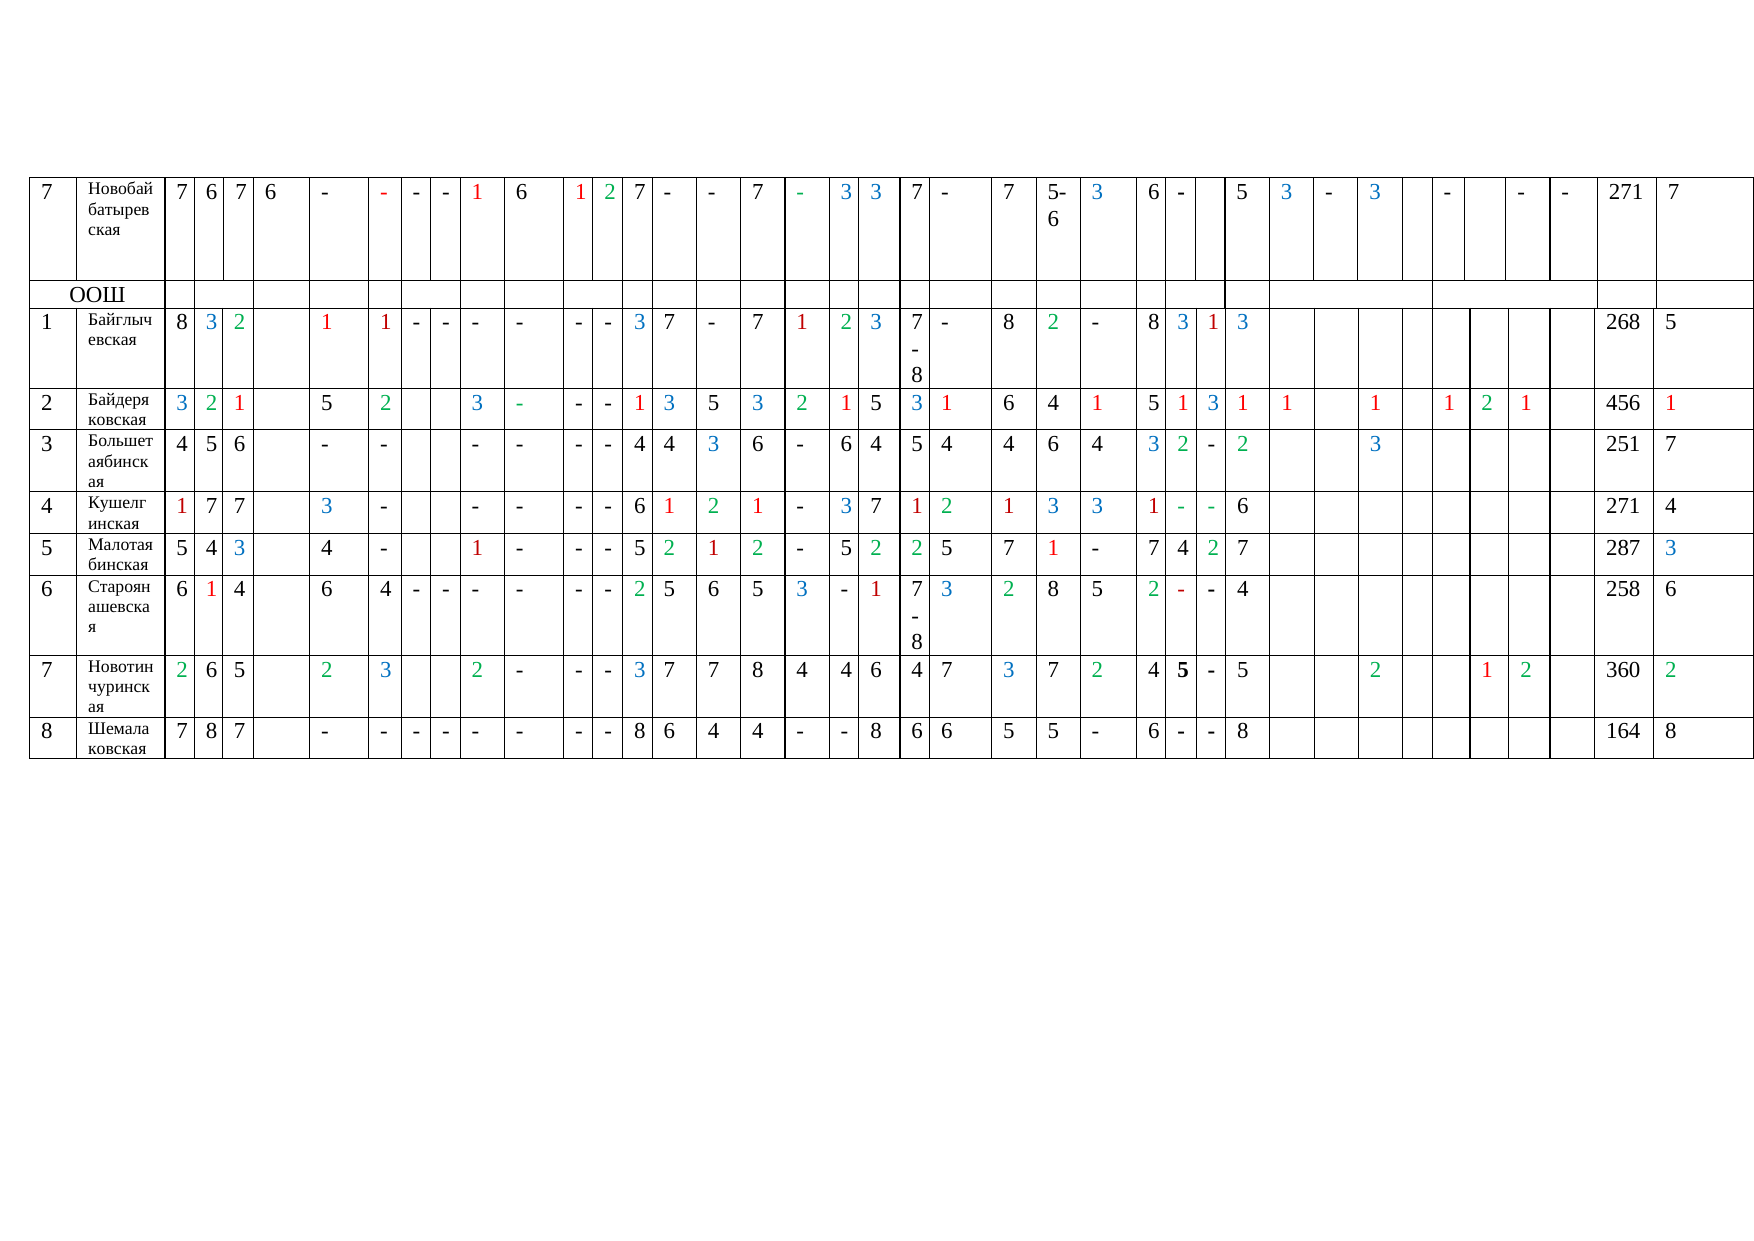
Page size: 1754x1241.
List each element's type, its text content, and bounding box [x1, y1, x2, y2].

table_cell [1657, 281, 1753, 307]
table_cell 4 [30, 492, 76, 533]
table_cell 1 [623, 389, 652, 429]
table_cell 5 [1166, 656, 1196, 717]
table_cell 1 [830, 389, 858, 429]
table_cell [1270, 534, 1314, 574]
table_cell 1 [1270, 389, 1314, 429]
table_cell [741, 281, 784, 307]
table_cell 3 [461, 389, 504, 429]
table_cell 4 [310, 534, 368, 574]
table_cell 258 [1595, 576, 1653, 654]
table_cell 6 [697, 576, 740, 654]
table_cell [1471, 576, 1508, 654]
table_cell 2 [1166, 430, 1196, 491]
table_cell 4 [653, 430, 696, 491]
table_cell 2 [1081, 656, 1136, 717]
table_cell 271 [1595, 492, 1653, 533]
table_cell 1 [992, 492, 1036, 533]
table_cell - [402, 309, 430, 387]
table_cell [254, 389, 309, 429]
table_cell - [461, 430, 504, 491]
table_cell 4 [1037, 389, 1080, 429]
table_cell 8 [1654, 718, 1753, 758]
table_cell [402, 430, 430, 491]
table_cell [1037, 281, 1080, 307]
table_cell [1403, 656, 1432, 717]
table_cell [402, 656, 430, 717]
table_cell 1 [1197, 309, 1225, 387]
table_cell - [564, 718, 592, 758]
table_cell [166, 281, 194, 307]
table_cell 2 [593, 178, 622, 280]
table_cell 4 [741, 718, 784, 758]
table_cell 7-8 [901, 576, 929, 654]
table_cell Большетаябинская [104, 430, 164, 491]
table_cell - [1506, 178, 1549, 280]
table_cell [431, 430, 460, 491]
table_cell 7 [697, 656, 740, 717]
table_cell [1509, 534, 1549, 574]
table_cell - [564, 389, 592, 429]
table_cell [1509, 430, 1549, 491]
table_cell [1315, 656, 1358, 717]
table_cell [1551, 656, 1594, 717]
table_cell - [369, 492, 401, 533]
table_cell - [697, 309, 740, 387]
table_cell - [505, 389, 563, 429]
table_cell - [1081, 534, 1136, 574]
table_cell [1315, 309, 1358, 387]
table_cell 2 [223, 309, 253, 387]
table_cell 7 [741, 309, 784, 387]
table_cell 4 [786, 656, 829, 717]
table_cell - [505, 430, 563, 491]
table_cell 6 [859, 656, 899, 717]
table_cell 6 [223, 430, 253, 491]
table_cell - [505, 534, 563, 574]
table_cell [195, 281, 253, 307]
table_cell [1270, 576, 1314, 654]
table_cell 8 [195, 718, 222, 758]
table_cell 3 [859, 309, 899, 387]
table_cell 5 [1081, 576, 1136, 654]
table_cell [254, 492, 309, 533]
table_cell 5 [992, 718, 1036, 758]
table_cell 4 [1137, 656, 1165, 717]
table_cell 1 [1081, 389, 1136, 429]
table_cell 1 [653, 492, 696, 533]
table_cell 1 [223, 389, 253, 429]
table_cell [431, 389, 460, 429]
table_cell 3 [1197, 389, 1225, 429]
table_cell 4 [369, 576, 401, 654]
table_cell - [310, 430, 368, 491]
table_cell 6 [623, 492, 652, 533]
table_cell 1 [1137, 492, 1165, 533]
table_cell [402, 389, 430, 429]
table_cell [402, 281, 460, 307]
table_cell 6 [1654, 576, 1753, 654]
table_cell 3 [195, 309, 222, 387]
table_cell [1081, 281, 1136, 307]
table_cell 1 [859, 576, 899, 654]
table_cell - [431, 178, 460, 280]
table_cell 1 [1359, 389, 1402, 429]
table_cell [1471, 492, 1508, 533]
table_cell 2 [1037, 309, 1080, 387]
table_cell [1315, 389, 1358, 429]
table_cell [1315, 492, 1358, 533]
table_cell 6 [1137, 718, 1165, 758]
table_cell 3 [741, 389, 784, 429]
table_cell 4 [992, 430, 1036, 491]
table_cell 7 [741, 178, 784, 280]
table_cell 5 [697, 389, 740, 429]
table_cell 7 [223, 492, 253, 533]
table_cell - [1166, 576, 1196, 654]
table_cell 3 [1081, 492, 1136, 533]
table_cell Кушелгинская [77, 492, 164, 533]
table_cell 5 [930, 534, 991, 574]
table_cell 5 [1654, 309, 1753, 387]
table_cell 5 [223, 656, 253, 717]
table_cell [1403, 178, 1432, 280]
table_cell [1226, 281, 1269, 307]
table_cell - [461, 309, 504, 387]
table_cell 6 [830, 430, 858, 491]
table_cell - [786, 430, 829, 491]
table_cell [1270, 281, 1432, 307]
table_cell - [461, 718, 504, 758]
table_cell 3 [653, 389, 696, 429]
table_cell 7 [166, 178, 194, 280]
table_cell [1196, 178, 1224, 280]
table_cell 7 [166, 718, 194, 758]
table_cell 7 [223, 718, 253, 758]
table_cell 3 [830, 178, 858, 280]
table_cell 3 [1359, 430, 1402, 491]
table_cell 7 [930, 656, 991, 717]
table_cell [1137, 281, 1165, 307]
table_cell [431, 492, 460, 533]
table_cell 4 [859, 430, 899, 491]
table_cell - [505, 309, 563, 387]
table_cell 8 [166, 309, 194, 387]
table_cell - [505, 718, 563, 758]
table_cell 5 [741, 576, 784, 654]
table_cell 1 [195, 576, 222, 654]
table_cell Новотинчуринская [104, 656, 164, 717]
table_cell 7 [992, 178, 1036, 280]
table_cell 6 [1037, 430, 1080, 491]
table_cell - [402, 576, 430, 654]
table_cell 3 [369, 656, 401, 717]
table_cell [1433, 492, 1469, 533]
table_cell 3 [166, 389, 194, 429]
table_cell [1433, 534, 1469, 574]
table_cell 2 [741, 534, 784, 574]
table_cell [1359, 309, 1402, 387]
table_cell 8 [623, 718, 652, 758]
table_cell 8 [741, 656, 784, 717]
table_cell 3 [623, 656, 652, 717]
table_cell 2 [1509, 656, 1549, 717]
table_cell 3 [830, 492, 858, 533]
table_cell [1315, 534, 1358, 574]
table_cell [254, 576, 309, 654]
table_cell 4 [697, 718, 740, 758]
table_cell [1551, 430, 1594, 491]
table_cell - [786, 178, 829, 280]
table_cell [1315, 430, 1358, 491]
table_cell 1 [166, 492, 194, 533]
table_cell 2 [623, 576, 652, 654]
table_cell 2 [461, 656, 504, 717]
table_cell - [564, 492, 592, 533]
table_cell 1 [1037, 534, 1080, 574]
table_cell [1551, 718, 1594, 758]
table_cell 6 [505, 178, 563, 280]
table_cell [1471, 718, 1508, 758]
table_cell 7 [30, 656, 76, 717]
table_cell - [593, 492, 622, 533]
table_cell 360 [1595, 656, 1653, 717]
table_cell 8 [859, 718, 899, 758]
table_cell ООШ [30, 281, 164, 307]
table_cell [1359, 576, 1402, 654]
table_cell 6 [310, 576, 368, 654]
table_cell - [1081, 718, 1136, 758]
table_cell 5 [1226, 656, 1269, 717]
table_cell 3 [697, 430, 740, 491]
table_cell 2 [930, 492, 991, 533]
table_cell [254, 534, 309, 574]
table_cell - [310, 718, 368, 758]
table_cell 7 [1037, 656, 1080, 717]
table_cell 5 [901, 430, 929, 491]
table_cell 456 [1595, 389, 1653, 429]
table_cell [1551, 492, 1594, 533]
table_cell [254, 718, 309, 758]
table_cell 1 [786, 309, 829, 387]
table_cell 3 [1358, 178, 1402, 280]
table_cell 7 [30, 178, 76, 280]
table_cell - [786, 718, 829, 758]
table_cell 4 [223, 576, 253, 654]
table_cell 3 [1226, 309, 1269, 387]
table_cell [1551, 389, 1594, 429]
table_cell 2 [697, 492, 740, 533]
table_cell [254, 281, 309, 307]
table_cell [1403, 309, 1432, 387]
table_cell [431, 656, 460, 717]
table_cell 3 [623, 309, 652, 387]
table_cell 6 [30, 576, 76, 654]
table_cell - [1197, 656, 1225, 717]
table_cell [1551, 309, 1594, 387]
table_cell Новобайбатыревская [77, 178, 164, 280]
table_cell 3 [1166, 309, 1196, 387]
table_cell 4 [623, 430, 652, 491]
table_cell 3 [223, 534, 253, 574]
table_cell [254, 309, 309, 387]
table_cell [1270, 656, 1314, 717]
table_cell 6 [930, 718, 991, 758]
table_cell 1 [1509, 389, 1549, 429]
table_cell 4 [1166, 534, 1196, 574]
table_cell - [369, 430, 401, 491]
table_cell 5 [623, 534, 652, 574]
table_cell - [402, 718, 430, 758]
table_cell [786, 281, 829, 307]
table_cell - [930, 309, 991, 387]
table_cell 2 [1359, 656, 1402, 717]
table_cell 2 [1137, 576, 1165, 654]
table_cell 5 [310, 389, 368, 429]
table_cell 7 [1226, 534, 1269, 574]
table_cell [1403, 576, 1432, 654]
table_cell [369, 281, 401, 307]
table_cell 3 [1270, 178, 1313, 280]
table_cell 1 [697, 534, 740, 574]
table_cell 7 [653, 656, 696, 717]
table_cell [1509, 492, 1549, 533]
table_cell 1 [1166, 389, 1196, 429]
table_cell 3 [859, 178, 899, 280]
table_cell - [369, 534, 401, 574]
table_cell 2 [1471, 389, 1508, 429]
table_cell 5 [166, 534, 194, 574]
table_cell - [593, 534, 622, 574]
table_cell [1433, 281, 1597, 307]
table_cell - [1197, 492, 1225, 533]
table_cell - [310, 178, 368, 280]
table_cell - [697, 178, 740, 280]
table_cell - [1197, 430, 1225, 491]
table_cell - [593, 576, 622, 654]
table_cell [830, 281, 858, 307]
table_cell 6 [166, 576, 194, 654]
table_cell 3 [310, 492, 368, 533]
table_cell 1 [310, 309, 368, 387]
table_cell [1598, 281, 1656, 307]
table_cell - [402, 178, 430, 280]
table_cell [1509, 718, 1549, 758]
table_cell - [564, 430, 592, 491]
table_cell [697, 281, 740, 307]
table_cell [1403, 389, 1432, 429]
table_cell [431, 534, 460, 574]
table_cell 7 [195, 492, 222, 533]
table_cell - [564, 534, 592, 574]
table_cell 1 [461, 534, 504, 574]
table_cell 7-8 [901, 309, 929, 387]
table_cell - [369, 718, 401, 758]
table_cell [1166, 281, 1224, 307]
table_cell 2 [859, 534, 899, 574]
table_cell [859, 281, 899, 307]
table_cell - [1166, 718, 1196, 758]
table_cell Староянашевская [77, 576, 164, 654]
table_cell Байглычевская [77, 309, 164, 387]
table_cell - [461, 576, 504, 654]
table_cell [1270, 718, 1314, 758]
table_cell 2 [992, 576, 1036, 654]
table_cell [1551, 576, 1594, 654]
table_cell [1315, 576, 1358, 654]
table_cell 1 [564, 178, 592, 280]
table_cell 5-6 [1037, 178, 1080, 280]
table_cell - [930, 178, 991, 280]
table_cell 7 [1654, 430, 1753, 491]
table_cell 1 [461, 178, 504, 280]
table_cell [992, 281, 1036, 307]
table_cell - [830, 718, 858, 758]
table_cell 164 [1595, 718, 1653, 758]
table_cell [1471, 309, 1508, 387]
table_cell - [505, 492, 563, 533]
table_cell 3 [930, 576, 991, 654]
table_cell 7 [224, 178, 253, 280]
table_cell 2 [166, 656, 194, 717]
table_cell [1433, 656, 1469, 717]
table_cell 1 [741, 492, 784, 533]
table_cell [1403, 430, 1432, 491]
table_cell [1270, 309, 1314, 387]
table_cell - [1081, 309, 1136, 387]
table_cell - [505, 656, 563, 717]
table_cell [1270, 430, 1314, 491]
table_cell - [1166, 178, 1195, 280]
table_cell [1403, 492, 1432, 533]
table_cell 6 [254, 178, 309, 280]
table_cell 7 [859, 492, 899, 533]
table_cell [1509, 309, 1549, 387]
table_cell 3 [1137, 430, 1165, 491]
table_cell 2 [830, 309, 858, 387]
table_cell 2 [310, 656, 368, 717]
table_cell 3 [30, 430, 76, 491]
table_cell [310, 281, 368, 307]
table_cell [653, 281, 696, 307]
table_cell [1433, 430, 1469, 491]
table_cell 2 [1226, 430, 1269, 491]
table_cell 8 [1226, 718, 1269, 758]
table_cell - [593, 309, 622, 387]
table_cell - [1197, 718, 1225, 758]
table_cell 3 [1654, 534, 1753, 574]
table_cell [1403, 534, 1432, 574]
table_cell 6 [1137, 178, 1165, 280]
table_cell - [564, 656, 592, 717]
table_cell 3 [992, 656, 1036, 717]
table_cell 2 [30, 389, 76, 429]
table_cell 2 [901, 534, 929, 574]
table_cell - [786, 492, 829, 533]
table_cell 8 [1137, 309, 1165, 387]
table_cell - [1166, 492, 1196, 533]
table_cell - [431, 576, 460, 654]
table_cell [254, 656, 309, 717]
table_cell [1433, 718, 1469, 758]
table_cell 1 [1654, 389, 1753, 429]
table_cell 2 [786, 389, 829, 429]
table_cell 6 [1226, 492, 1269, 533]
table_cell [901, 281, 929, 307]
table_cell 5 [859, 389, 899, 429]
table_cell - [1197, 576, 1225, 654]
table_cell 6 [901, 718, 929, 758]
table_cell 268 [1595, 309, 1653, 387]
table_cell 6 [195, 178, 223, 280]
table_cell [1403, 718, 1432, 758]
table_cell - [1314, 178, 1357, 280]
table_cell 2 [195, 389, 222, 429]
table_cell 271 [1598, 178, 1656, 280]
table_cell - [593, 430, 622, 491]
table_cell - [593, 389, 622, 429]
table_cell [461, 281, 504, 307]
table_cell - [593, 656, 622, 717]
table_cell 4 [901, 656, 929, 717]
table_cell - [786, 534, 829, 574]
table_cell 287 [1595, 534, 1653, 574]
table_cell - [1551, 178, 1597, 280]
table_cell 4 [166, 430, 194, 491]
table_cell [1465, 178, 1505, 280]
table_cell 8 [1037, 576, 1080, 654]
table_cell 6 [741, 430, 784, 491]
table_cell [1509, 576, 1549, 654]
table_cell 7 [653, 309, 696, 387]
table_cell [402, 534, 430, 574]
table_cell - [1433, 178, 1464, 280]
table_cell 3 [1037, 492, 1080, 533]
table_cell [1270, 492, 1314, 533]
table_cell [930, 281, 991, 307]
table_cell - [564, 309, 592, 387]
table_cell 4 [1654, 492, 1753, 533]
table_cell 2 [369, 389, 401, 429]
table_cell 8 [30, 718, 76, 758]
table_cell - [369, 178, 401, 280]
table_cell 5 [1137, 389, 1165, 429]
table_cell [254, 430, 309, 491]
table_cell - [830, 576, 858, 654]
table_cell [1359, 718, 1402, 758]
table_cell 1 [30, 309, 76, 387]
table_cell 5 [195, 430, 222, 491]
table_cell 5 [1226, 178, 1269, 280]
table_cell [1471, 534, 1508, 574]
table_cell [1315, 718, 1358, 758]
table_cell 5 [830, 534, 858, 574]
table_cell 1 [1471, 656, 1508, 717]
table_cell 1 [1433, 389, 1469, 429]
table_cell 8 [992, 309, 1036, 387]
table_cell [623, 281, 652, 307]
table_cell [505, 281, 563, 307]
table_cell [1359, 534, 1402, 574]
table_cell 7 [992, 534, 1036, 574]
table_cell - [461, 492, 504, 533]
table_cell [1433, 576, 1469, 654]
table_cell 2 [1654, 656, 1753, 717]
table_cell - [505, 576, 563, 654]
table_cell - [593, 718, 622, 758]
table_cell [1359, 492, 1402, 533]
table_cell 5 [30, 534, 76, 574]
table_cell 7 [1137, 534, 1165, 574]
table_cell 1 [930, 389, 991, 429]
table_cell - [564, 576, 592, 654]
table_cell 4 [1226, 576, 1269, 654]
table_cell - [431, 309, 460, 387]
table_cell [1471, 430, 1508, 491]
table_cell [1433, 309, 1469, 387]
table_cell [1551, 534, 1594, 574]
table_cell 1 [369, 309, 401, 387]
table_cell 3 [1081, 178, 1136, 280]
table_cell 2 [1197, 534, 1225, 574]
table_cell 6 [653, 718, 696, 758]
table_cell 6 [992, 389, 1036, 429]
table_cell [564, 281, 622, 307]
table_cell 5 [653, 576, 696, 654]
table_cell 1 [1226, 389, 1269, 429]
table_cell [402, 492, 430, 533]
table_cell 4 [1081, 430, 1136, 491]
table_cell 1 [901, 492, 929, 533]
table_cell 2 [653, 534, 696, 574]
table_cell - [431, 718, 460, 758]
table_cell 7 [1657, 178, 1753, 280]
table_cell 4 [830, 656, 858, 717]
table_cell 5 [1037, 718, 1080, 758]
table_cell 4 [195, 534, 222, 574]
table_cell 3 [901, 389, 929, 429]
table_cell 6 [195, 656, 222, 717]
table_cell - [653, 178, 696, 280]
table_cell 7 [623, 178, 652, 280]
table_cell 7 [901, 178, 929, 280]
table_cell 4 [930, 430, 991, 491]
table_cell 251 [1595, 430, 1653, 491]
table_cell 3 [786, 576, 829, 654]
